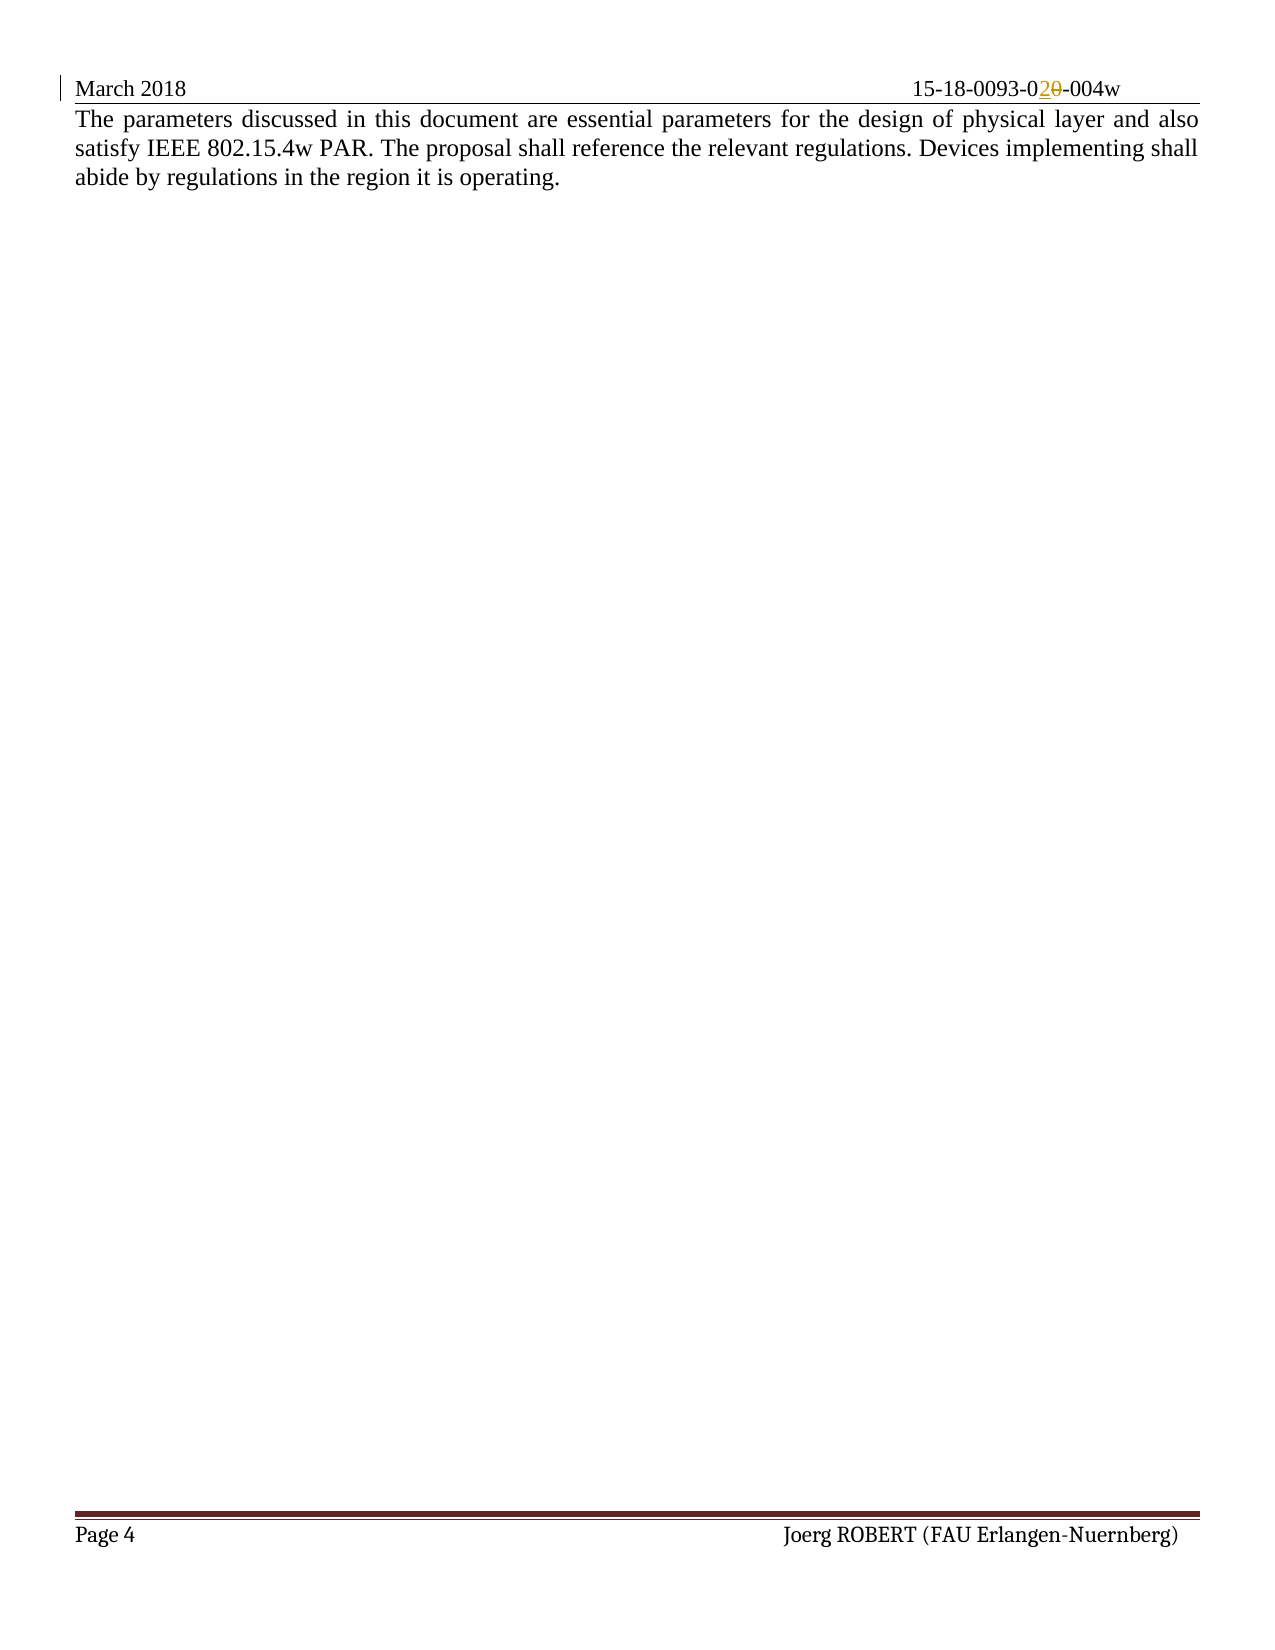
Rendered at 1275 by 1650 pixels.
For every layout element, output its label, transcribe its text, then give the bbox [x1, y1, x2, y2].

text The parameters discussed in this document are essential parameters for the design of physical layer and also satisfy IEEE 802.15.4w PAR. The proposal shall reference the relevant regulations. Devices implementing shall abide by regulations in the region it is operating. [75, 104, 1200, 191]
